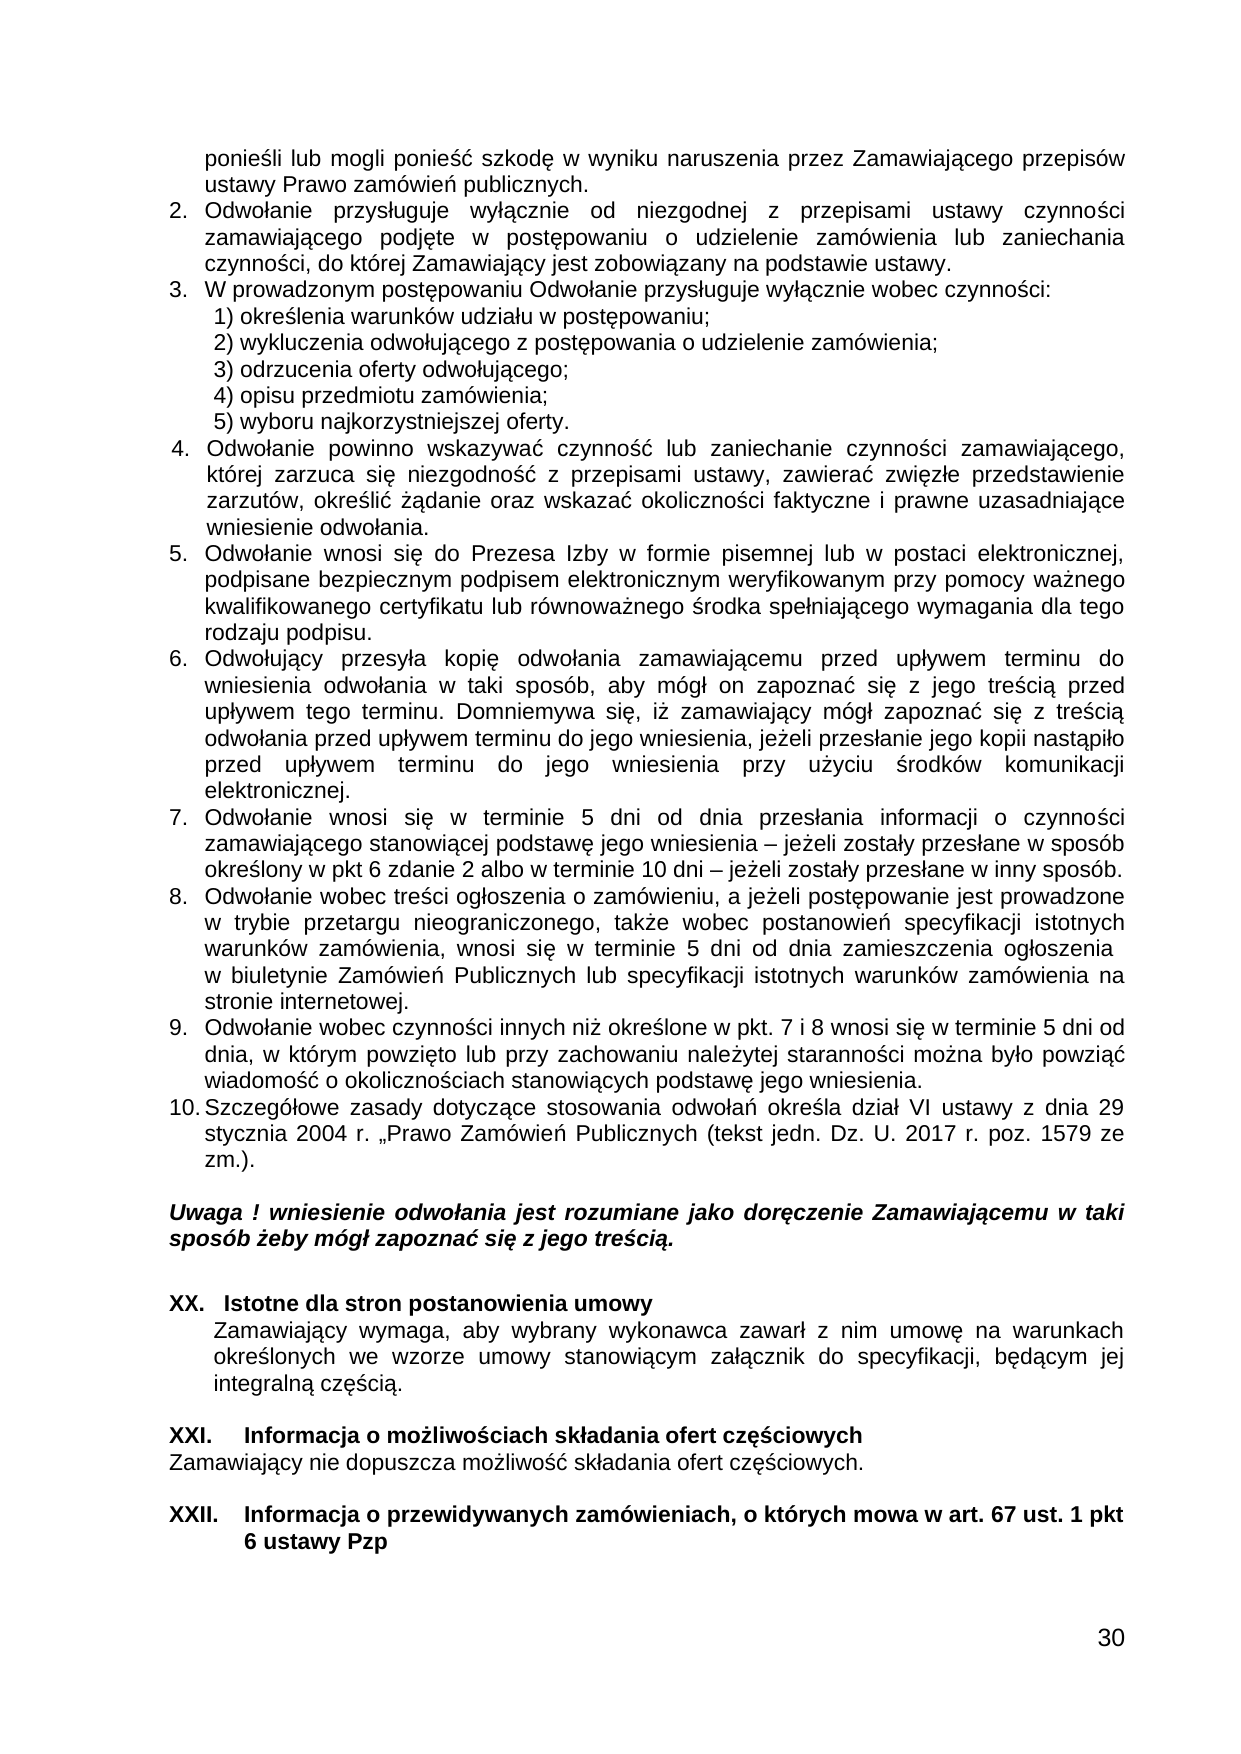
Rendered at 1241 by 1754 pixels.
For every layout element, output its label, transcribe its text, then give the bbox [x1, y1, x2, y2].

list Odwołanie wnosi się do Prezesa Izby w formie pisemnej lub w postaci elektronicznej, podpisane bezpiecznym podpisem elektronicznym weryfikowanym przy pomocy ważnego kwalifikowanego certyfikatu lub równoważnego środka spełniającego wymagania dla tego rodzaju podpisu. [169, 540, 1125, 645]
list Informacja o możliwościach składania ofert częściowych [169, 1422, 1125, 1448]
text Uwaga ! wniesienie odwołania jest rozumiane jako doręczenie Zamawiającemu w taki sposób żeby mógł zapoznać się z jego treścią. [169, 1199, 1125, 1252]
text 1) określenia warunków udziału w postępowaniu; [169, 303, 1125, 329]
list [169, 145, 1125, 197]
list Odwołanie przysługuje wyłącznie od niezgodnej z przepisami ustawy czynności zamawiającego podjęte w postępowaniu o udzielenie zamówienia lub zaniechania czynności, do której Zamawiający jest zobowiązany na podstawie ustawy. [169, 197, 1125, 276]
text 4) opisu przedmiotu zamówienia; [169, 382, 1125, 408]
list Odwołujący przesyła kopię odwołania zamawiającemu przed upływem terminu do wniesienia odwołania w taki sposób, aby mógł on zapoznać się z jego treścią przed upływem tego terminu. Domniemywa się, iż zamawiający mógł zapoznać się z treścią odwołania przed upływem terminu do jego wniesienia, jeżeli przesłanie jego kopii nastąpiło przed upływem terminu do jego wniesienia przy użyciu środków komunikacji elektronicznej. [169, 645, 1125, 803]
text Zamawiający nie dopuszcza możliwość składania ofert częściowych. [169, 1448, 1125, 1475]
text 2) wykluczenia odwołującego z postępowania o udzielenie zamówienia; [169, 329, 1125, 356]
list Odwołanie wobec treści ogłoszenia o zamówieniu, a jeżeli postępowanie jest prowadzone w trybie przetargu nieograniczonego, także wobec postanowień specyfikacji istotnych warunków zamówienia, wnosi się w terminie 5 dni od dnia zamieszczenia ogłoszenia w biuletynie Zamówień Publicznych lub specyfikacji istotnych warunków zamówienia na stronie internetowej. [169, 883, 1125, 1014]
list Szczegółowe zasady dotyczące stosowania odwołań określa dział VI ustawy z dnia 29 stycznia 2004 r. „Prawo Zamówień Publicznych (tekst jedn. Dz. U. 2017 r. poz. 1579 ze zm.). [169, 1093, 1125, 1172]
list Odwołanie powinno wskazywać czynność lub zaniechanie czynności zamawiającego, której zarzuca się niezgodność z przepisami ustawy, zawierać zwięzłe przedstawienie zarzutów, określić żądanie oraz wskazać okoliczności faktyczne i prawne uzasadniające wniesienie odwołania. [171, 434, 1125, 540]
list Odwołanie wnosi się w terminie 5 dni od dnia przesłania informacji o czynności zamawiającego stanowiącej podstawę jego wniesienia – jeżeli zostały przesłane w sposób określony w pkt 6 zdanie 2 albo w terminie 10 dni – jeżeli zostały przesłane w inny sposób. [169, 803, 1125, 883]
subtitle XX. Istotne dla stron postanowienia umowy [169, 1290, 1125, 1317]
list Odwołanie wobec czynności innych niż określone w pkt. 7 i 8 wnosi się w terminie 5 dni od dnia, w którym powzięto lub przy zachowaniu należytej staranności można było powziąć wiadomość o okolicznościach stanowiących podstawę jego wniesienia. [169, 1014, 1125, 1093]
text Zamawiający wymaga, aby wybrany wykonawca zawarł z nim umowę na warunkach określonych we wzorze umowy stanowiącym załącznik do specyfikacji, będącym jej integralną częścią. [213, 1317, 1125, 1396]
text 3) odrzucenia oferty odwołującego; [169, 356, 1125, 382]
list W prowadzonym postępowaniu Odwołanie przysługuje wyłącznie wobec czynności: [169, 276, 1125, 303]
text 5) wyboru najkorzystniejszej oferty. [169, 408, 1125, 434]
list Informacja o przewidywanych zamówieniach, o których mowa w art. 67 ust. 1 pkt 6 ustawy Pzp [169, 1501, 1125, 1554]
